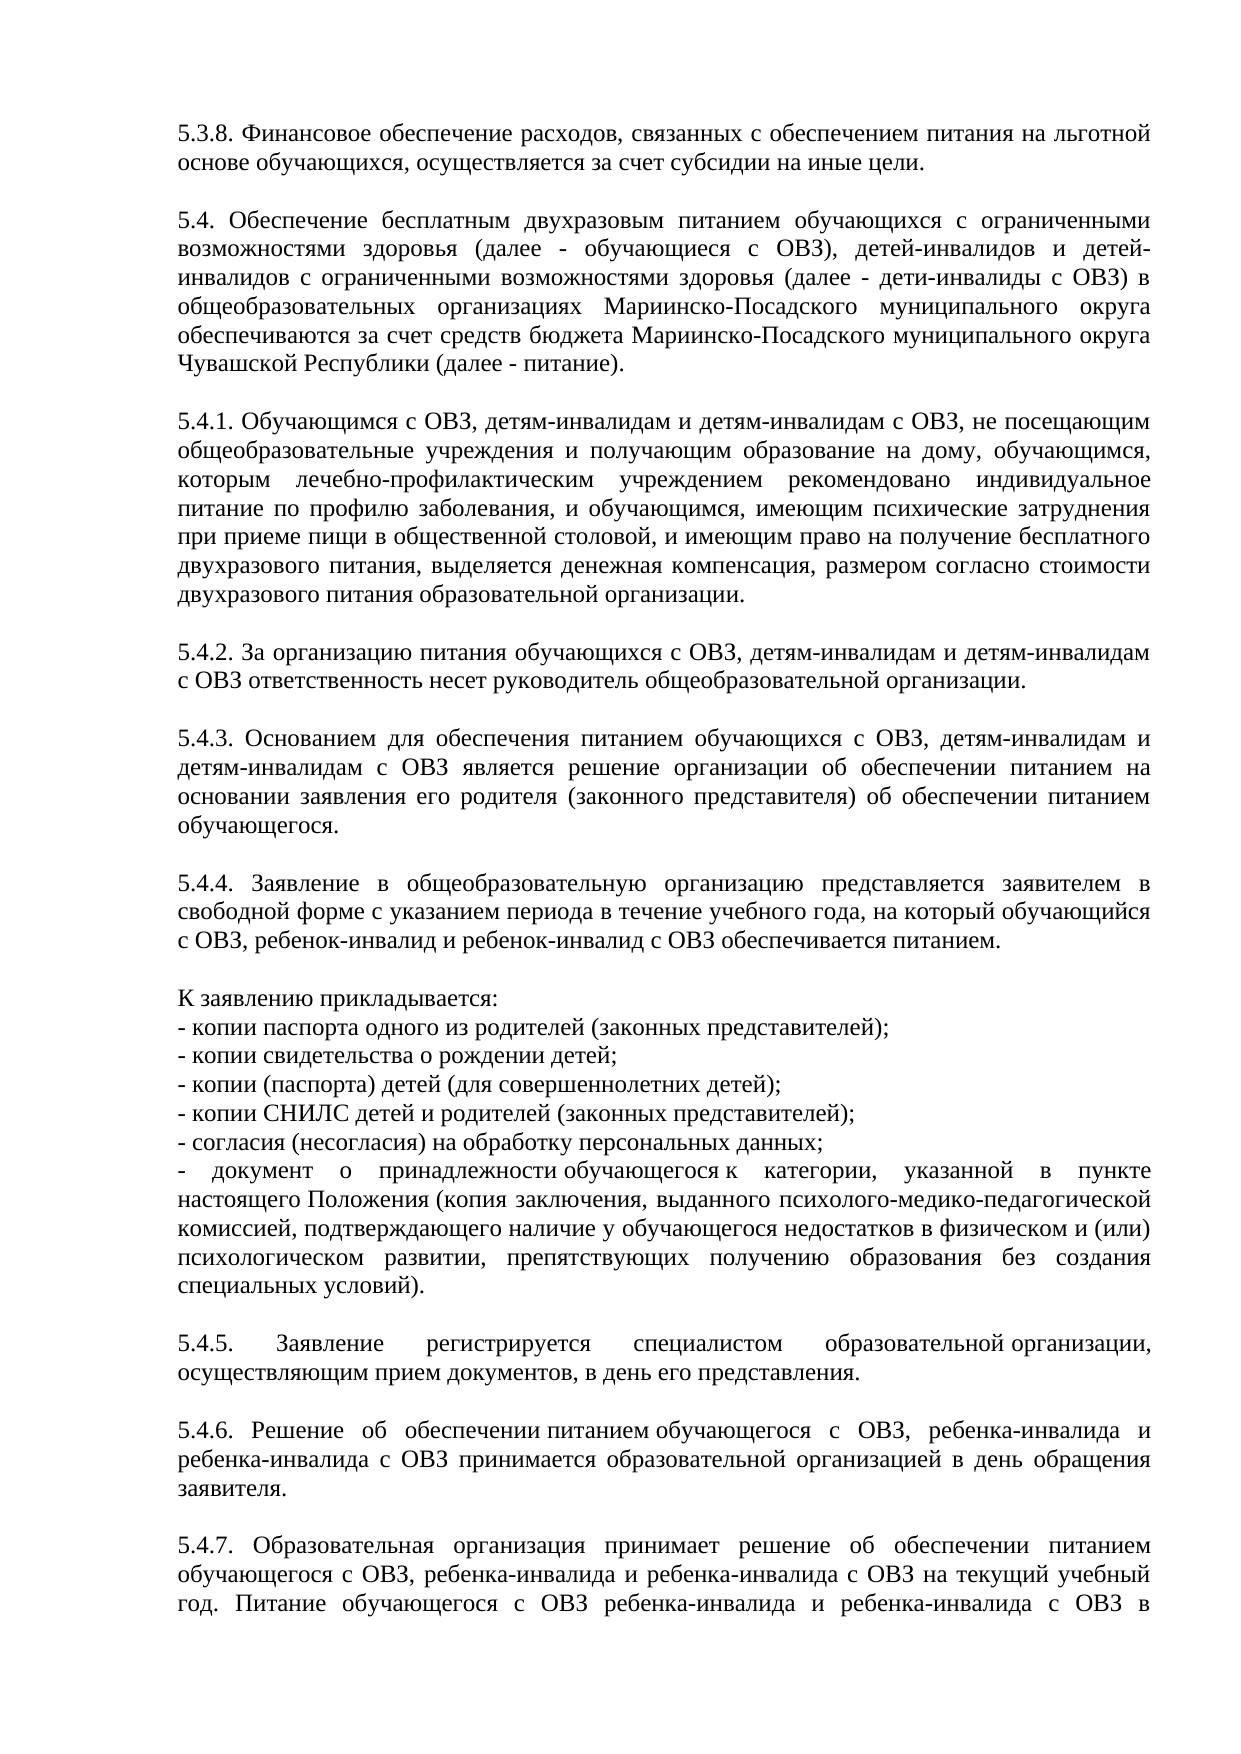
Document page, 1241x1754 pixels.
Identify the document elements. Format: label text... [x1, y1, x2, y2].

text - копии СНИЛС детей и родителей (законных представителей); [177, 1098, 1152, 1127]
text 5.4.6. Решение об обеспечении питанием обучающегося с ОВЗ, ребенка-инвалида и ребенка-инвалида с ОВЗ принимается образовательной организацией в день обращения заявителя. [177, 1415, 1152, 1501]
text К заявлению прикладывается: [177, 983, 1152, 1012]
text 5.4.4. Заявление в общеобразовательную организацию представляется заявителем в свободной форме с указанием периода в течение учебного года, на который обучающийся с ОВЗ, ребенок-инвалид и ребенок-инвалид с ОВЗ обеспечивается питанием. [177, 868, 1152, 954]
text - копии (паспорта) детей (для совершеннолетних детей); [177, 1069, 1152, 1098]
text 5.3.8. Финансовое обеспечение расходов, связанных с обеспечением питания на льготной основе обучающихся, осуществляется за счет субсидии на иные цели. [177, 118, 1152, 176]
text - согласия (несогласия) на обработку персональных данных; [177, 1127, 1152, 1156]
text - копии паспорта одного из родителей (законных представителей); [177, 1012, 1152, 1041]
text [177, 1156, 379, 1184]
text 5.4.1. Обучающимся с ОВЗ, детям-инвалидам и детям-инвалидам с ОВЗ, не посещающим общеобразовательные учреждения и получающим образование на дому, обучающимся, которым лечебно-профилактическим учреждением рекомендовано индивидуальное питание по профилю заболевания, и обучающимся, имеющим психические затруднения при приеме пищи в общественной столовой, и имеющим право на получение бесплатного двухразового питания, выделяется денежная компенсация, размером согласно стоимости двухразового питания образовательной организации. [177, 406, 1152, 608]
text - копии свидетельства о рождении детей; [177, 1041, 1152, 1069]
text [177, 1531, 1152, 1617]
text 5.4. Обеспечение бесплатным двухразовым питанием обучающихся с ограниченными возможностями здоровья (далее - обучающиеся с ОВЗ), детей-инвалидов и детей-инвалидов с ограниченными возможностями здоровья (далее - дети-инвалиды с ОВЗ) в общеобразовательных организациях Мариинско-Посадского муниципального округа обеспечиваются за счет средств бюджета Мариинско-Посадского муниципального округа Чувашской Республики (далее - питание). [177, 205, 1152, 377]
text 5.4.2. За организацию питания обучающихся с ОВЗ, детям-инвалидам и детям-инвалидам с ОВЗ ответственность несет руководитель общеобразовательной организации. [177, 637, 1152, 694]
text 5.4.3. Основанием для обеспечения питанием обучающихся с ОВЗ, детям-инвалидам и детям-инвалидам с ОВЗ является решение организации об обеспечении питанием на основании заявления его родителя (законного представителя) об обеспечении питанием обучающегося. [177, 723, 1152, 838]
text 5.4.5. Заявление регистрируется специалистом образовательной организации, осуществляющим прием документов, в день его представления. [177, 1328, 1152, 1386]
text - документ о принадлежности обучающегося к категории, указанной в пункте настоящего Положения (копия заключения, выданного психолого-медико-педагогической комиссией, подтверждающего наличие у обучающегося недостатков в физическом и (или) психологическом развитии, препятствующих получению образования без создания специальных условий). [177, 1184, 1152, 1299]
